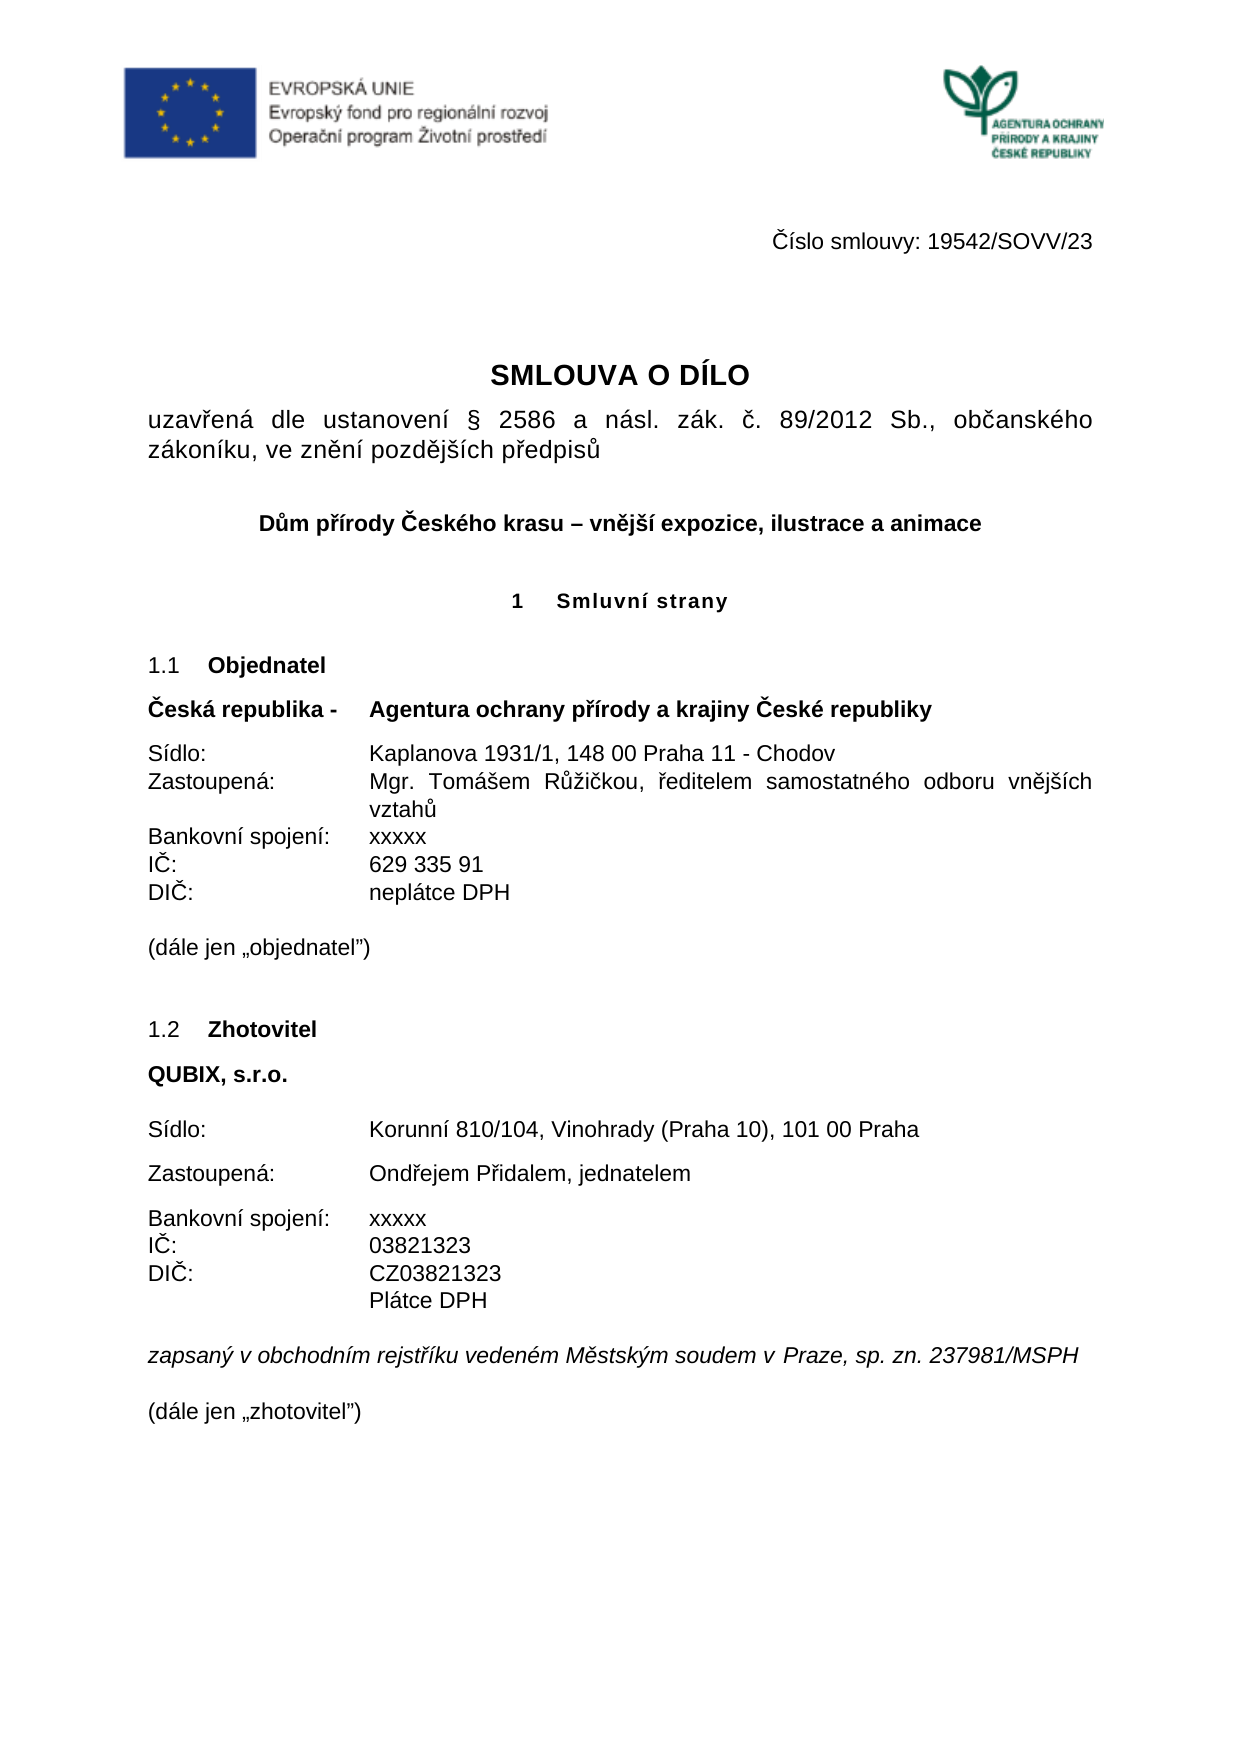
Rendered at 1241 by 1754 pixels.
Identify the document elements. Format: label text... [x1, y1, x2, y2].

text Bankovní spojení: xxxxx [148, 823, 1093, 849]
text Sídlo: Korunní 810/104, Vinohrady (Praha 10), 101 00 Praha [148, 1116, 1093, 1142]
text Zastoupená: Ondřejem Přidalem, jednatelem [148, 1160, 1093, 1187]
text zapsaný v obchodním rejstříku vedeném Městským soudem v Praze, sp. zn. 237981/MSPH [148, 1342, 1093, 1369]
subtitle SMLOUVA O DÍLO [148, 357, 1093, 391]
text Číslo smlouvy: 19542/SOVV/23 [148, 228, 1093, 254]
list Smluvní strany [148, 587, 1093, 614]
text Zastoupená: Mgr. Tomášem Růžičkou, ředitelem samostatného odboru vnějších vztahů [148, 768, 1093, 822]
subtitle uzavřená dle ustanovení § 2586 a násl. zák. č. 89/2012 Sb., občanského zákoníku, ve znění pozdějších předpisů [148, 405, 1093, 464]
text IČ: 629 335 91 [148, 851, 1093, 877]
text DIČ: neplátce DPH [148, 878, 1093, 905]
text IČ: 03821323 [148, 1232, 1093, 1258]
text DIČ: CZ03821323 [148, 1260, 1093, 1286]
text Bankovní spojení: xxxxx [148, 1204, 1093, 1231]
text QUBIX, s.r.o. [148, 1061, 1093, 1087]
text (dále jen „objednatel”) [148, 934, 1093, 960]
list Zhotovitel [148, 1016, 1093, 1043]
text (dále jen „zhotovitel”) [148, 1398, 1093, 1424]
text Česká republika - Agentura ochrany přírody a krajiny České republiky [148, 696, 1093, 722]
text Plátce DPH [295, 1287, 1093, 1314]
text Dům přírody Českého krasu – vnější expozice, ilustrace a animace [148, 510, 1093, 536]
text Sídlo: Kaplanova 1931/1, 148 00 Praha 11 - Chodov [148, 740, 1093, 767]
picture [121, 65, 1104, 162]
list Objednatel [148, 652, 1093, 678]
